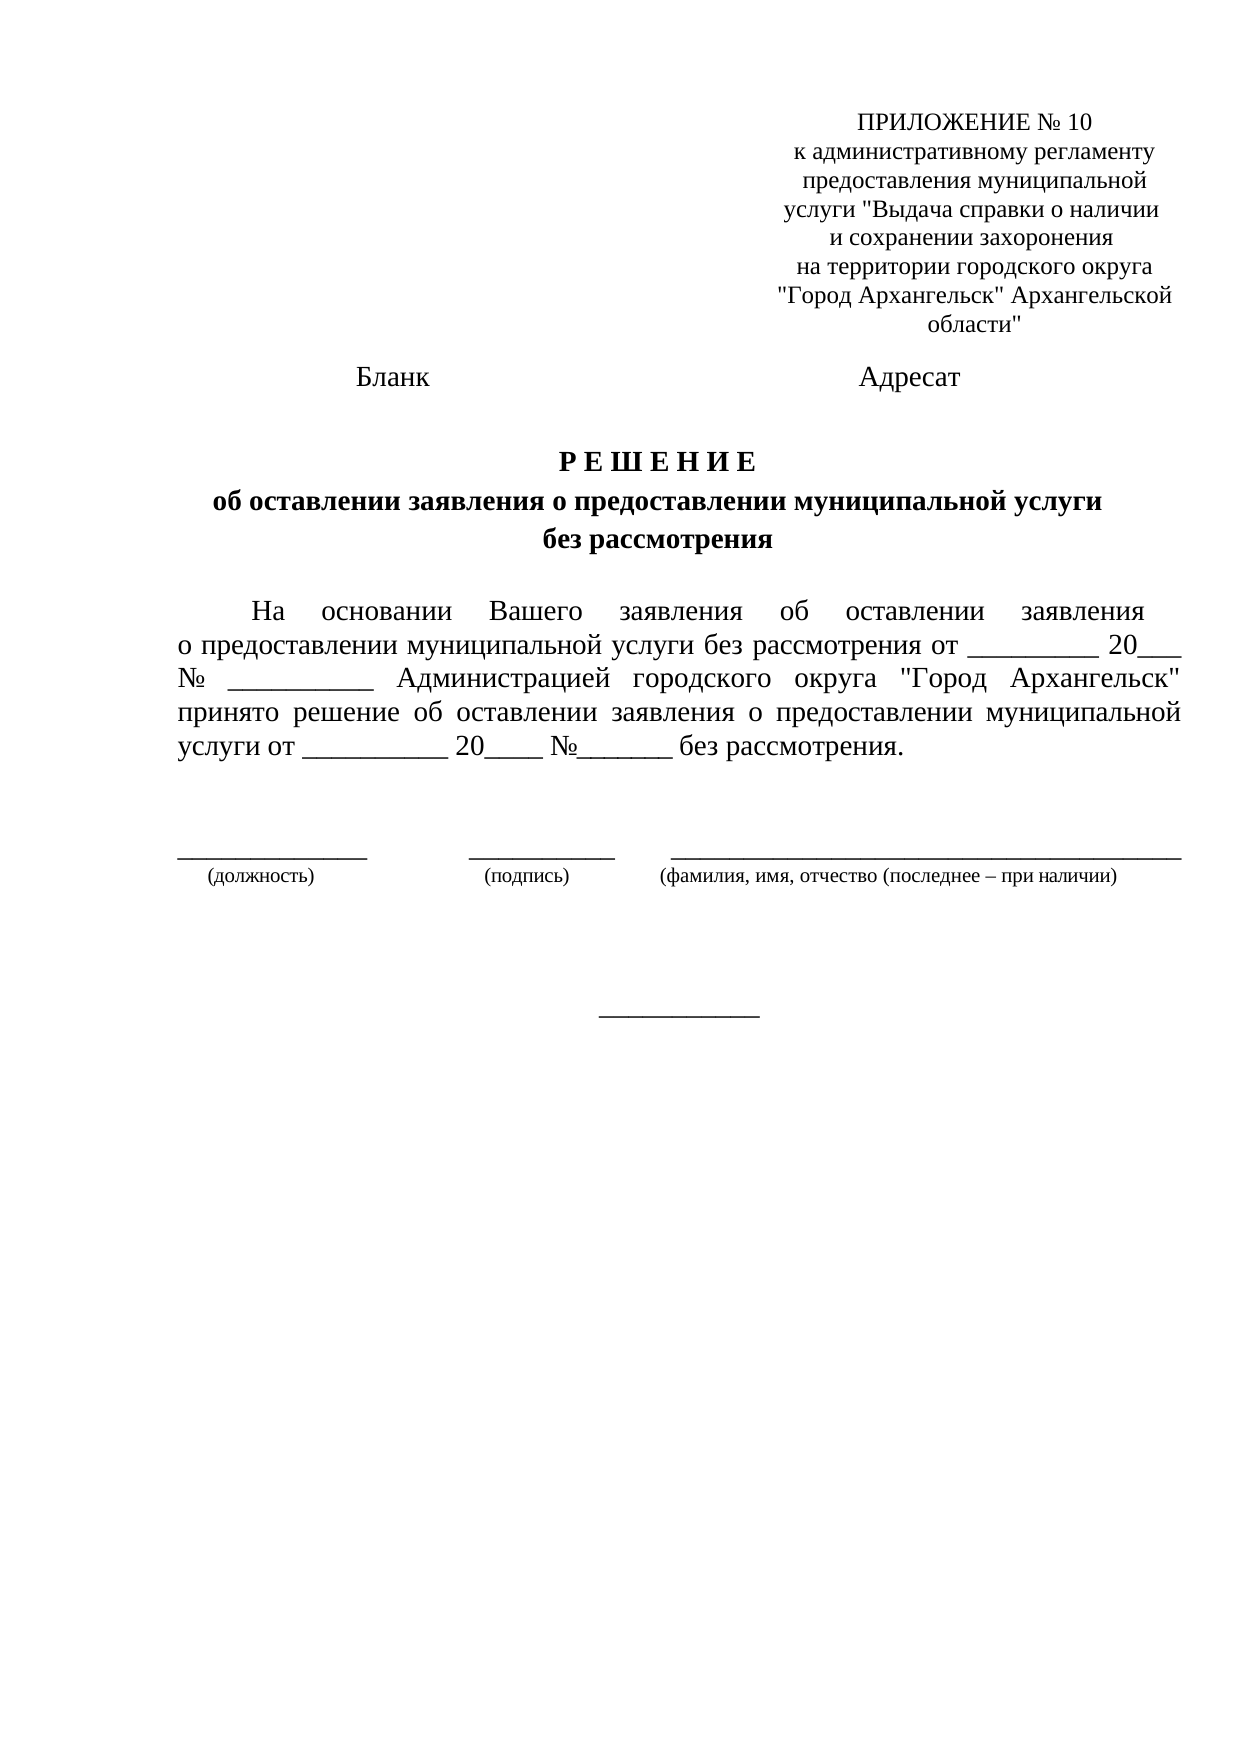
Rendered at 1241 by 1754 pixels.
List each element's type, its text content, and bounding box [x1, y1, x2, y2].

table_header Адресат [623, 359, 1196, 392]
text На основании Вашего заявления об оставлении заявления о предоставлении муниципальной услуги без рассмотрения от _________ 20___ № __________ Администрацией городского округа "Город Архангельск" принято решение об оставлении заявления о предоставлении муниципальной услуги от __________ 20____ №_______ без рассмотрения. [177, 593, 1181, 761]
text предоставления муниципальной услуги "Выдача справки о наличии и сохранении захоронения на территории городского округа "Город Архангельск" Архангельской области" [768, 165, 1181, 337]
text _____________ __________ ___________________________________ [177, 829, 1181, 862]
table_header Бланк [166, 359, 623, 392]
text ___________ [177, 987, 1181, 1021]
text к административному регламенту [768, 136, 1181, 165]
text Р Е Ш Е Н И Е [177, 444, 1138, 478]
text об оставлении заявления о предоставлении муниципальной услуги без рассмотрения [177, 483, 1138, 555]
text (должность) (подпись) (фамилия, имя, отчество (последнее – при наличии) [177, 862, 1181, 887]
text ПРИЛОЖЕНИЕ № 10 [768, 107, 1181, 136]
